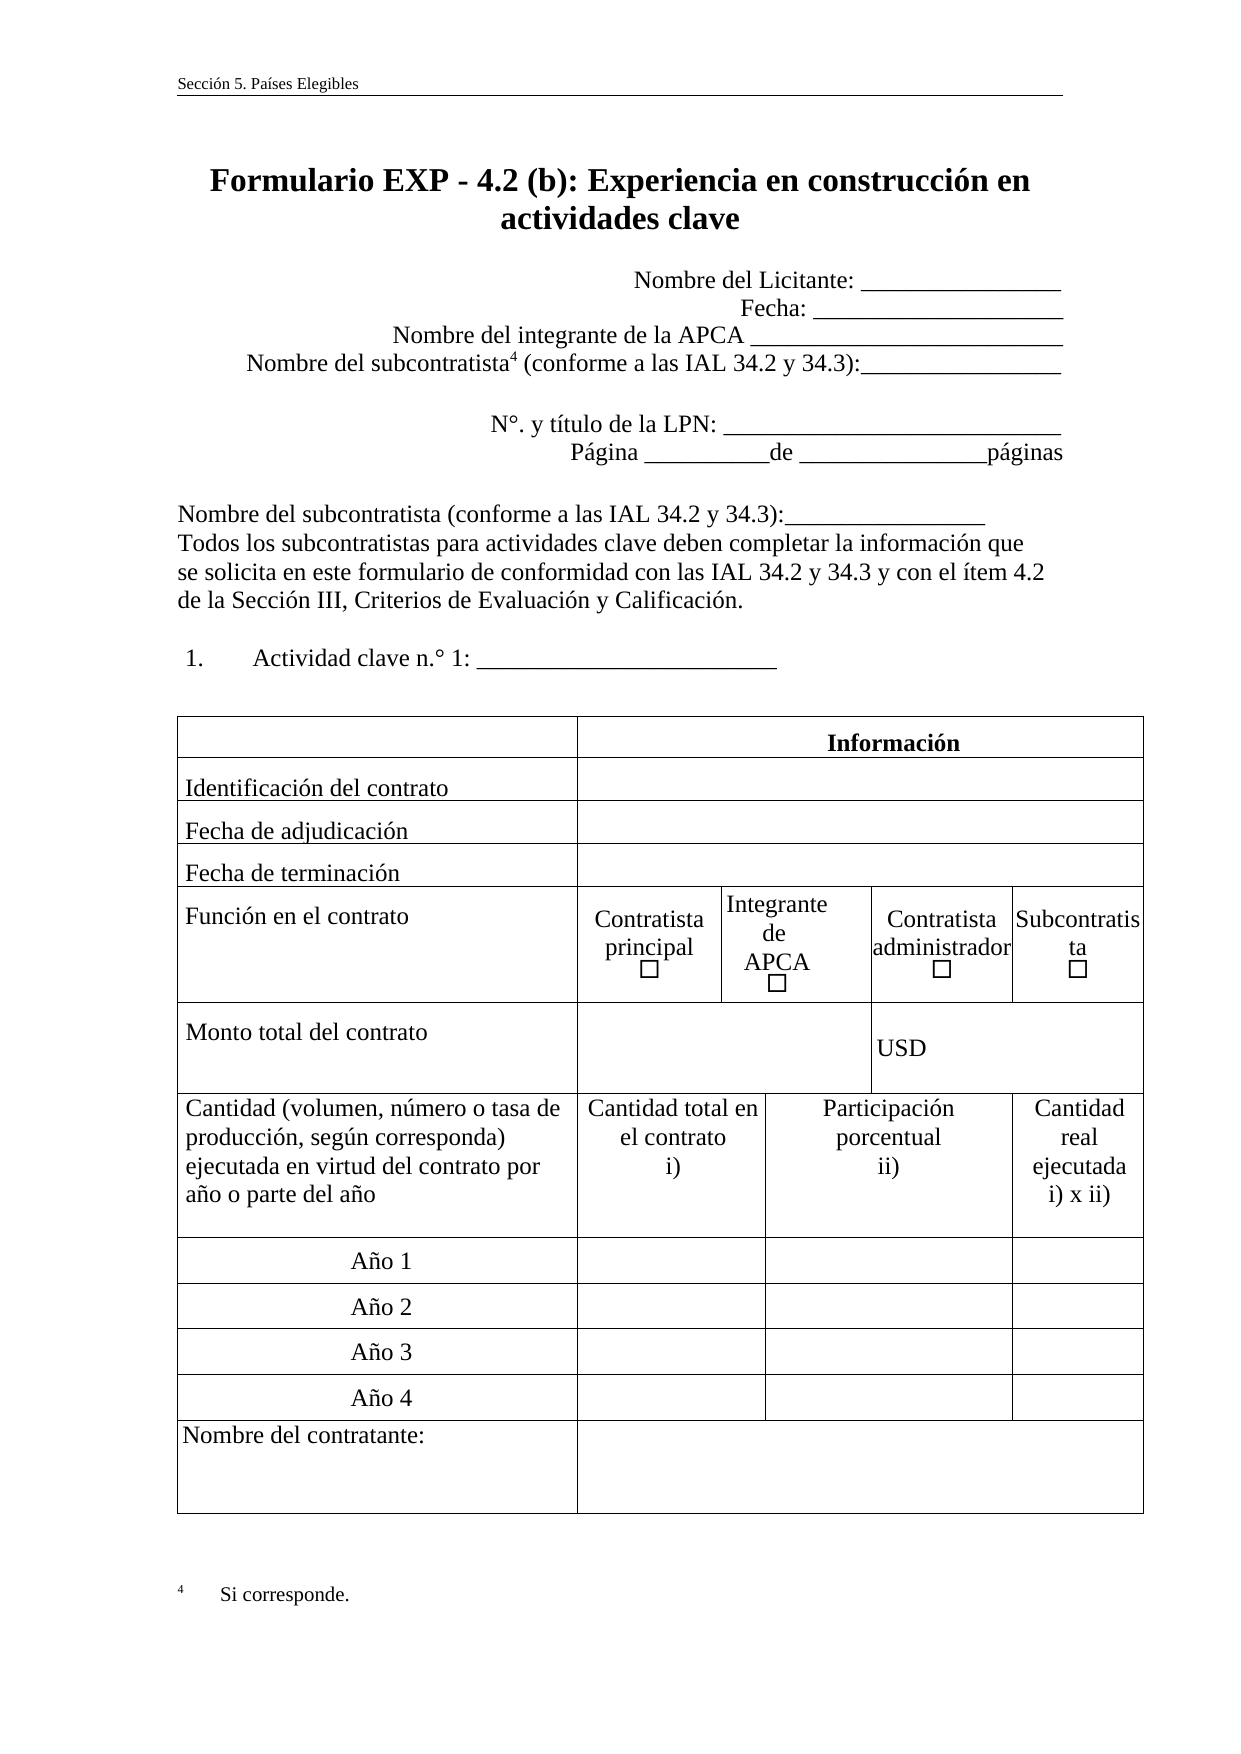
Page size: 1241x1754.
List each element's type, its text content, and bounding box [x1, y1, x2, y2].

table_cell [766, 1375, 1012, 1419]
table_cell [766, 1284, 1012, 1328]
table_cell Año 4 [178, 1375, 577, 1419]
table_cell [766, 1238, 1012, 1283]
table_cell Identificación del contrato [178, 758, 577, 800]
table_header [178, 717, 577, 757]
table_cell [578, 844, 1143, 886]
table_cell Año 1 [178, 1238, 577, 1283]
table_cell [1013, 1238, 1143, 1283]
table_cell Año 3 [178, 1329, 577, 1374]
table_cell Nombre del contratante: [178, 1421, 577, 1513]
table_cell Cantidad (volumen, número o tasa de producción, según corresponda) ejecutada en virtud del contrato por año o parte del año [178, 1094, 577, 1237]
table_cell Función en el contrato [178, 887, 577, 1001]
text Formulario EXP - 4.2 (b): Experiencia en construcción en actividades clave [177, 160, 1063, 237]
table_cell [1013, 1375, 1143, 1419]
table_cell Subcontratista [1013, 887, 1143, 1001]
table_cell [578, 801, 1143, 843]
table_cell Cantidad total en el contrato i) [578, 1094, 765, 1237]
table_cell Integrante de APCA [722, 887, 871, 1001]
table_cell [578, 1238, 765, 1283]
text 1. Actividad clave n.° 1: ________________________ [177, 643, 1048, 672]
table_cell Contratista principal [578, 887, 721, 1001]
table_cell Contratista administrador [872, 887, 1012, 1001]
table_cell Cantidad real ejecutada i) x ii) [1013, 1094, 1143, 1237]
table_header Información [578, 717, 1143, 757]
table_cell [766, 1329, 1012, 1374]
table_cell USD [872, 1003, 1143, 1093]
table_cell [578, 1375, 765, 1419]
text Nombre del subcontratista (conforme a las IAL 34.2 y 34.3):________________ [177, 499, 1063, 528]
text Todos los subcontratistas para actividades clave deben completar la información que se solicita en este formulario de conformidad con las IAL 34.2 y 34.3 y con el ítem 4.2 de la Sección III, Criterios de Evaluación y Calificación. [177, 528, 1048, 614]
table_cell Fecha de adjudicación [178, 801, 577, 843]
table_cell [578, 1284, 765, 1328]
table_cell [1013, 1329, 1143, 1374]
table_cell Monto total del contrato [178, 1003, 577, 1093]
text N°. y título de la LPN: ___________________________ Página __________de _______________páginas [177, 411, 1063, 466]
table_cell [1013, 1284, 1143, 1328]
table_cell [578, 758, 1143, 800]
table_cell Fecha de terminación [178, 844, 577, 886]
text Nombre del Licitante: ________________ Fecha: ____________________ Nombre del integrante de la APCA _________________________ Nombre del subcontratista (conforme a las IAL 34.2 y 34.3):________________ [177, 267, 1063, 377]
table_cell [578, 1329, 765, 1374]
table_cell [578, 1421, 1143, 1513]
table_cell [578, 1003, 871, 1093]
table_cell Año 2 [178, 1284, 577, 1328]
table_cell Participación porcentual ii) [766, 1094, 1012, 1237]
